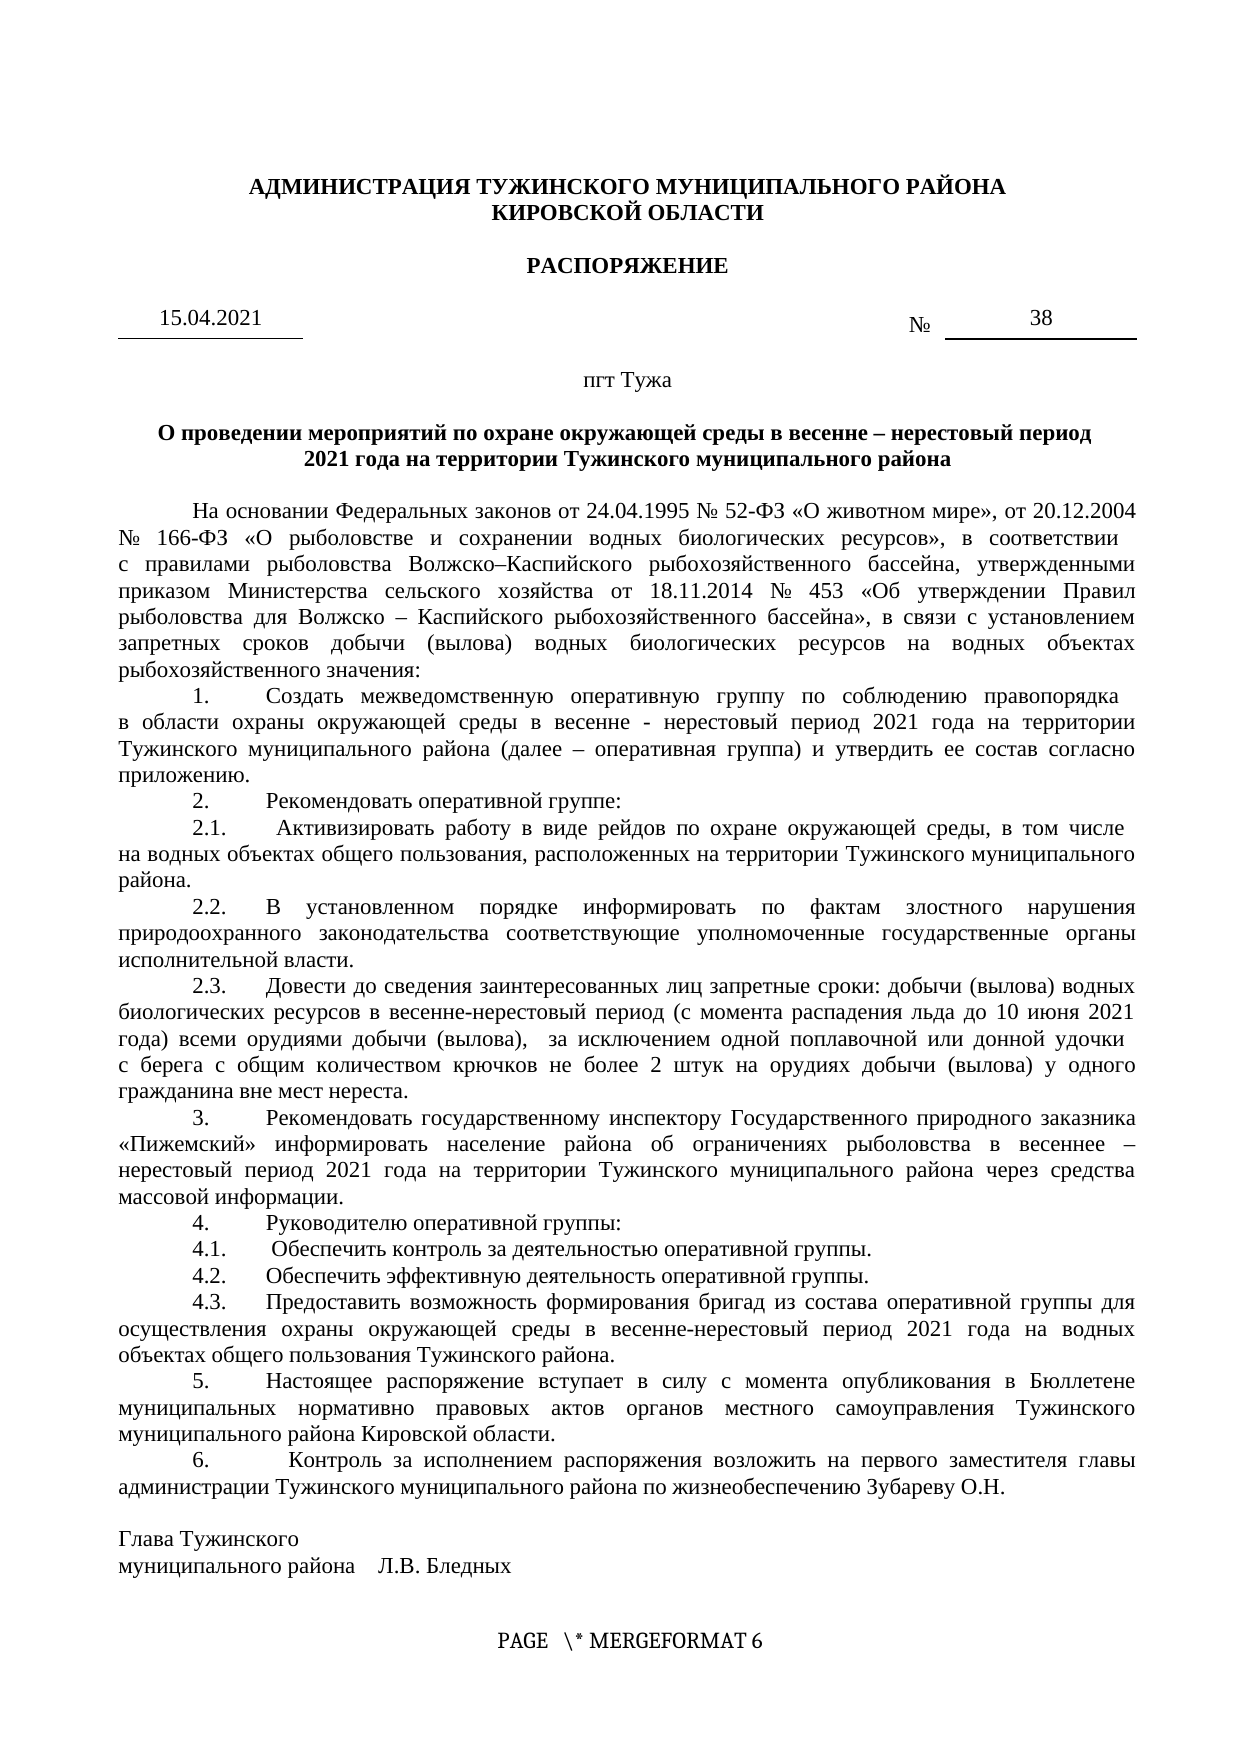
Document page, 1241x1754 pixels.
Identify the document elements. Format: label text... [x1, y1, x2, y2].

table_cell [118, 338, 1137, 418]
text 6. Контроль за исполнением распоряжения возложить на первого заместителя главы администрации Тужинского муниципального района по жизнеобеспечению Зубареву О.Н. [118, 1446, 1137, 1499]
text 2.1. Активизировать работу в виде рейдов по охране окружающей среды, в том числе на водных объектах общего пользования, расположенных на территории Тужинского муниципального района. [118, 814, 1137, 893]
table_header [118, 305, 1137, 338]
title АДМИНИСТРАЦИЯ ТУЖИНСКОГО МУНИЦИПАЛЬНОГО РАЙОНА [118, 173, 1137, 199]
text 4.1. Обеспечить контроль за деятельностью оперативной группы. [118, 1236, 1137, 1262]
text муниципального района Л.В. Бледных [118, 1552, 1211, 1578]
subtitle О проведении мероприятий по охране окружающей среды в весенне – нерестовый период 2021 года на территории Тужинского муниципального района [118, 418, 1137, 471]
text На основании Федеральных законов от 24.04.1995 № 52-ФЗ «О животном мире», от 20.12.2004 № 166-ФЗ «О рыболовстве и сохранении водных биологических ресурсов», в соответствии с правилами рыболовства Волжско–Каспийского рыбохозяйственного бассейна, утвержденными приказом Министерства сельского хозяйства от 18.11.2014 № 453 «Об утверждении Правил рыболовства для Волжско – Каспийского рыбохозяйственного бассейна», в связи с установлением запретных сроков добычи (вылова) водных биологических ресурсов на водных объектах рыбохозяйственного значения: [118, 498, 1137, 682]
text 2.3. Довести до сведения заинтересованных лиц запретные сроки: добычи (вылова) водных биологических ресурсов в весенне-нерестовый период (с момента распадения льда до 10 июня 2021 года) всеми орудиями добычи (вылова), за исключением одной поплавочной или донной удочки с берега с общим количеством крючков не более 2 штук на орудиях добычи (вылова) у одного гражданина вне мест нереста. [118, 972, 1137, 1104]
title РАСПОРЯЖЕНИЕ [118, 252, 1137, 278]
text 2. Рекомендовать оперативной группе: [118, 787, 1137, 814]
text 4.2. Обеспечить эффективную деятельность оперативной группы. [118, 1262, 1137, 1288]
title КИРОВСКОЙ ОБЛАСТИ [118, 199, 1137, 225]
text 4. Руководителю оперативной группы: [118, 1209, 1137, 1236]
text Глава Тужинского [118, 1525, 1211, 1552]
text 3. Рекомендовать государственному инспектору Государственного природного заказника «Пижемский» информировать население района об ограничениях рыболовства в весеннее – нерестовый период 2021 года на территории Тужинского муниципального района через средства массовой информации. [118, 1104, 1137, 1209]
text 5. Настоящее распоряжение вступает в силу с момента опубликования в Бюллетене муниципальных нормативно правовых актов органов местного самоуправления Тужинского муниципального района Кировской области. [118, 1367, 1137, 1446]
text 4.3. Предоставить возможность формирования бригад из состава оперативной группы для осуществления охраны окружающей среды в весенне-нерестовый период 2021 года на водных объектах общего пользования Тужинского района. [118, 1288, 1137, 1367]
text 1. Создать межведомственную оперативную группу по соблюдению правопорядка в области охраны окружающей среды в весенне - нерестовый период 2021 года на территории Тужинского муниципального района (далее – оперативная группа) и утвердить ее состав согласно приложению. [118, 682, 1137, 787]
text 2.2. В установленном порядке информировать по фактам злостного нарушения природоохранного законодательства соответствующие уполномоченные государственные органы исполнительной власти. [118, 893, 1137, 972]
